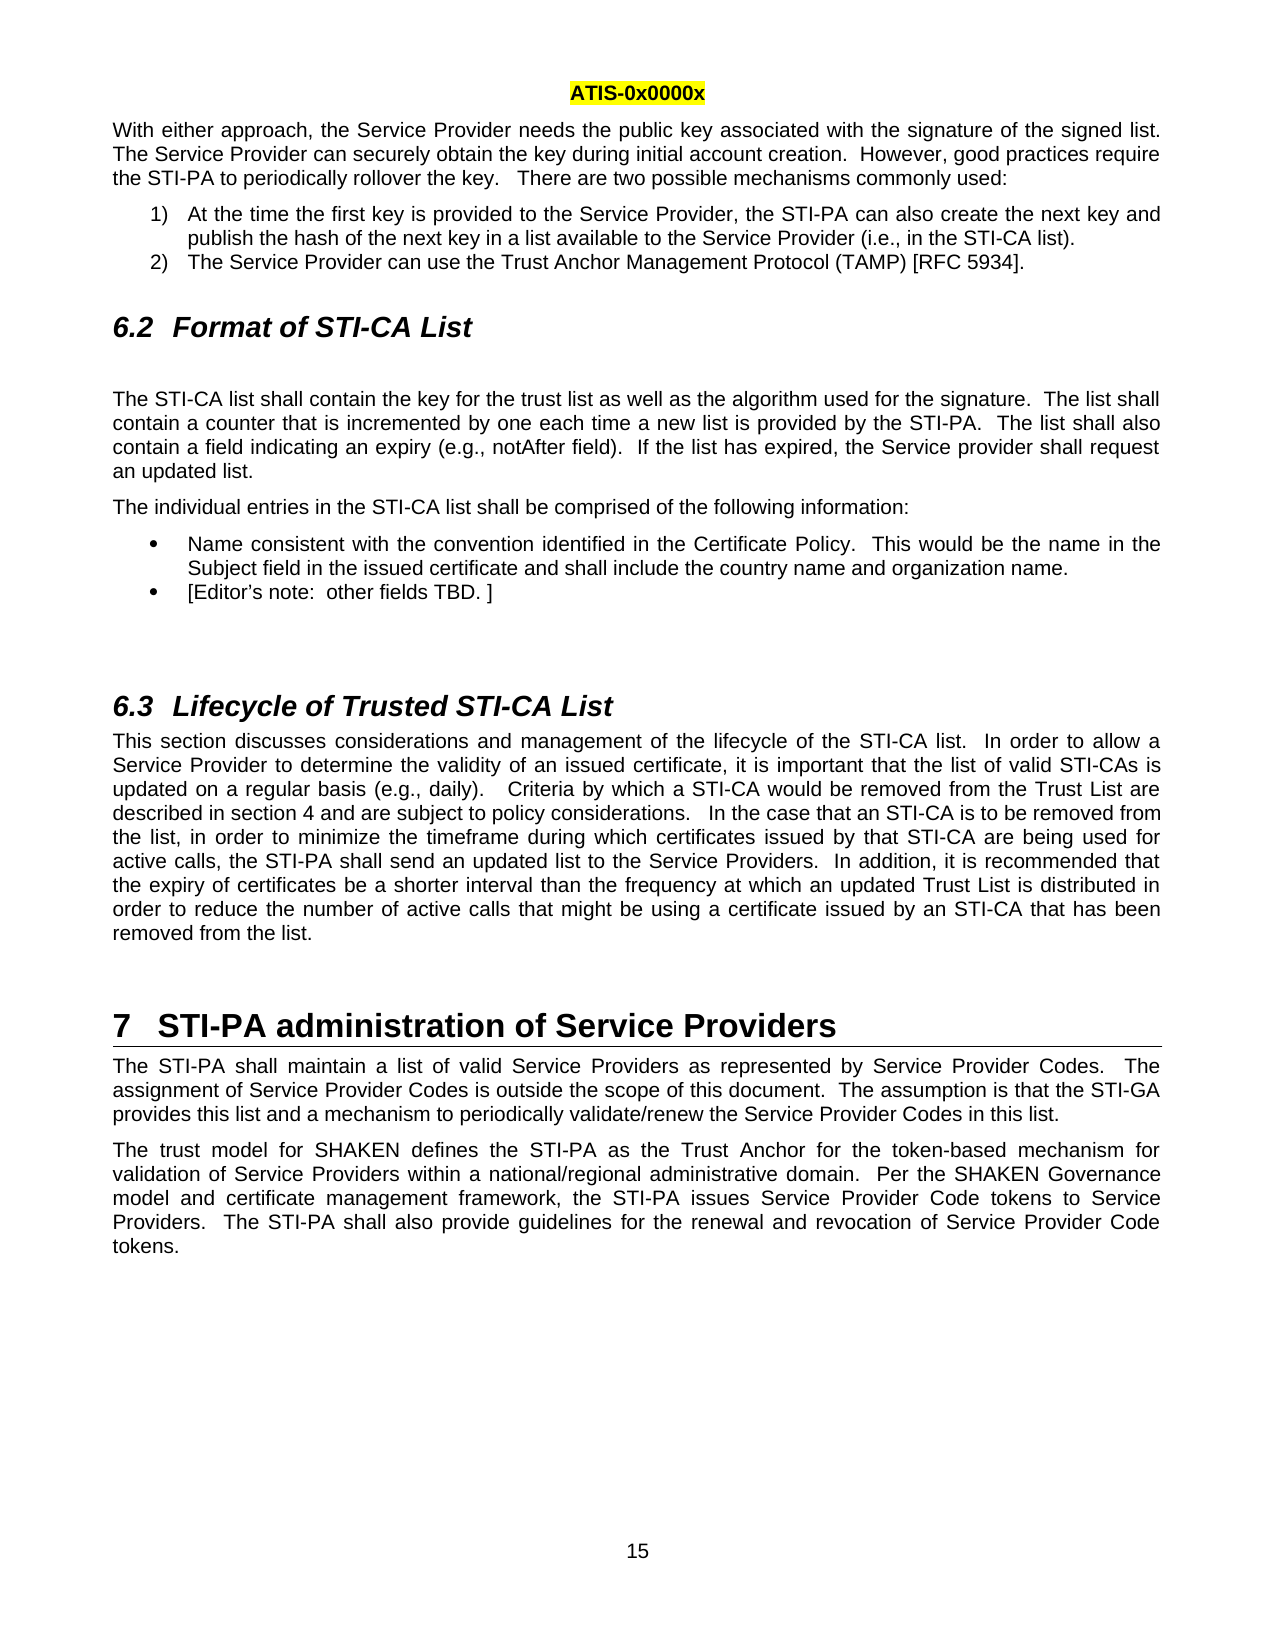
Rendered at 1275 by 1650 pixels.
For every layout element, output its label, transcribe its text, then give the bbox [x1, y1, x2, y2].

subtitle Format of STI-CA List [112, 310, 1162, 344]
subtitle STI-PA administration of Service Providers [112, 1006, 1162, 1047]
text The STI-CA list shall contain the key for the trust list as well as the algorithm used for the signature. The list shall contain a counter that is incremented by one each time a new list is provided by the STI-PA. The list shall also contain a field indicating an expiry (e.g., notAfter field). If the list has expired, the Service provider shall request an updated list. [112, 387, 1162, 482]
text The individual entries in the STI-CA list shall be comprised of the following information: [112, 495, 1162, 519]
text This section discusses considerations and management of the lifecycle of the STI-CA list. In order to allow a Service Provider to determine the validity of an issued certificate, it is important that the list of valid STI-CAs is updated on a regular basis (e.g., daily). Criteria by which a STI-CA would be removed from the Trust List are described in section 4 and are subject to policy considerations. In the case that an STI-CA is to be removed from the list, in order to minimize the timeframe during which certificates issued by that STI-CA are being used for active calls, the STI-PA shall send an updated list to the Service Providers. In addition, it is recommended that the expiry of certificates be a shorter interval than the frequency at which an updated Trust List is distributed in order to reduce the number of active calls that might be using a certificate issued by an STI-CA that has been removed from the list. [112, 729, 1162, 944]
subtitle Lifecycle of Trusted STI-CA List [112, 689, 1162, 722]
text The STI-PA shall maintain a list of valid Service Providers as represented by Service Provider Codes. The assignment of Service Provider Codes is outside the scope of this document. The assumption is that the STI-GA provides this list and a mechanism to periodically validate/renew the Service Provider Codes in this list. [112, 1054, 1162, 1126]
list Name consistent with the convention identified in the Certificate Policy. This would be the name in the Subject field in the issued certificate and shall include the country name and organization name. [150, 531, 1162, 579]
list At the time the first key is provided to the Service Provider, the STI-PA can also create the next key and publish the hash of the next key in a list available to the Service Provider (i.e., in the STI-CA list). [150, 202, 1162, 250]
text With either approach, the Service Provider needs the public key associated with the signature of the signed list. The Service Provider can securely obtain the key during initial account creation. However, good practices require the STI-PA to periodically rollover the key. There are two possible mechanisms commonly used: [112, 118, 1162, 189]
text The trust model for SHAKEN defines the STI-PA as the Trust Anchor for the token-based mechanism for validation of Service Providers within a national/regional administrative domain. Per the SHAKEN Governance model and certificate management framework, the STI-PA issues Service Provider Code tokens to Service Providers. The STI-PA shall also provide guidelines for the renewal and revocation of Service Provider Code tokens. [112, 1138, 1162, 1258]
list [Editor’s note: other fields TBD. ] [150, 579, 1162, 603]
list The Service Provider can use the Trust Anchor Management Protocol (TAMP) [RFC 5934]. [150, 250, 1162, 274]
